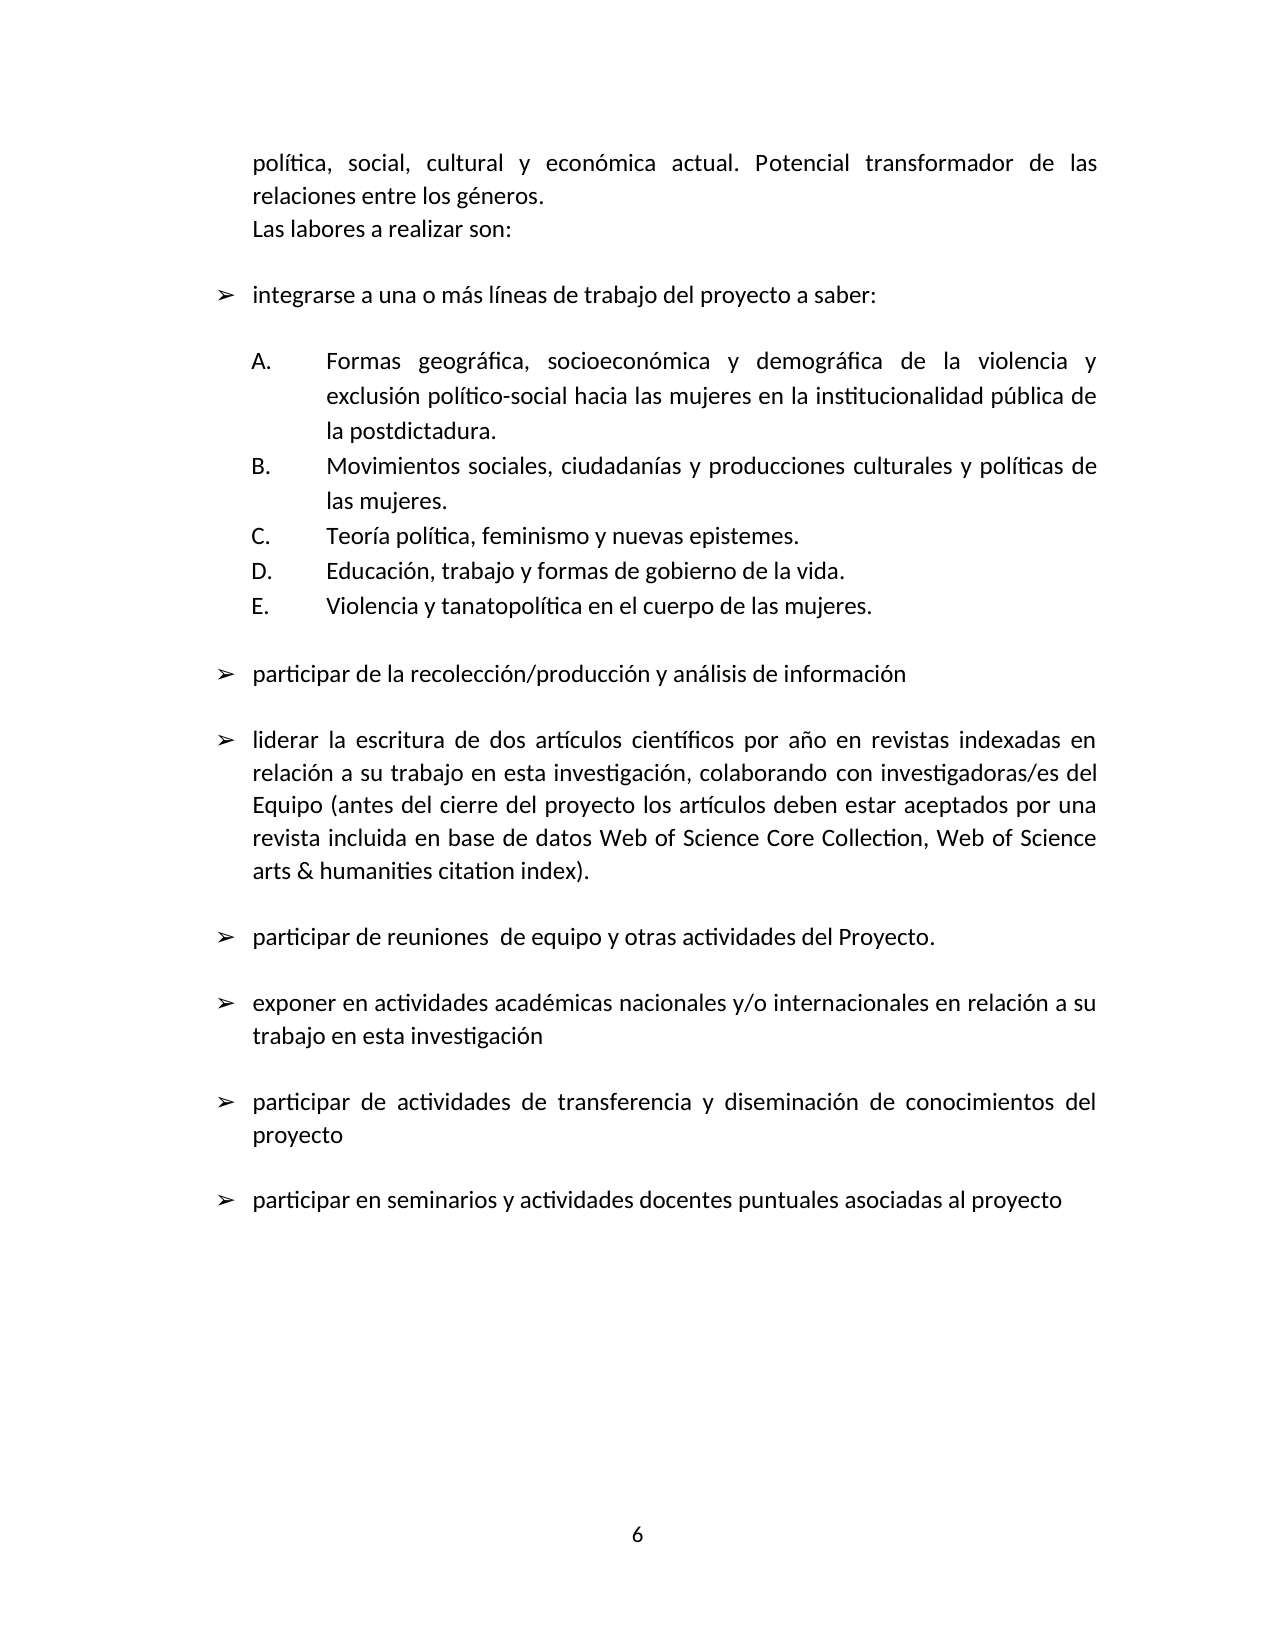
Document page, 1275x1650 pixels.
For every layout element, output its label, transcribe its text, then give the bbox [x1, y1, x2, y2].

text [252, 148, 1098, 211]
list liderar la escritura de dos artículos científicos por año en revistas indexadas en relación a su trabajo en esta investigación, colaborando con investigadoras/es del Equipo (antes del cierre del proyecto los artículos deben estar aceptados por una revista incluida en base de datos Web of Science Core Collection, Web of Science arts & humanities citation index). [215, 724, 1098, 886]
list participar de actividades de transferencia y diseminación de conocimientos del proyecto [215, 1086, 1098, 1149]
list participar de reuniones de equipo y otras actividades del Proyecto. [215, 921, 1098, 952]
list Movimientos sociales, ciudadanías y producciones culturales y políticas de las mujeres. [251, 450, 1098, 516]
list exponer en actividades académicas nacionales y/o internacionales en relación a su trabajo en esta investigación [215, 987, 1098, 1051]
list Formas geográfica, socioeconómica y demográfica de la violencia y exclusión político-social hacia las mujeres en la institucionalidad pública de la postdictadura. [251, 345, 1098, 446]
list participar en seminarios y actividades docentes puntuales asociadas al proyecto [215, 1185, 1098, 1215]
list integrarse a una o más líneas de trabajo del proyecto a saber: [215, 279, 1098, 310]
list Teoría política, feminismo y nuevas epistemes. [251, 520, 1098, 551]
list Violencia y tanatopolítica en el cuerpo de las mujeres. [251, 590, 1098, 621]
list Educación, trabajo y formas de gobierno de la vida. [251, 555, 1098, 586]
list participar de la recolección/producción y análisis de información [215, 658, 1098, 688]
text Las labores a realizar son: [252, 213, 1098, 244]
